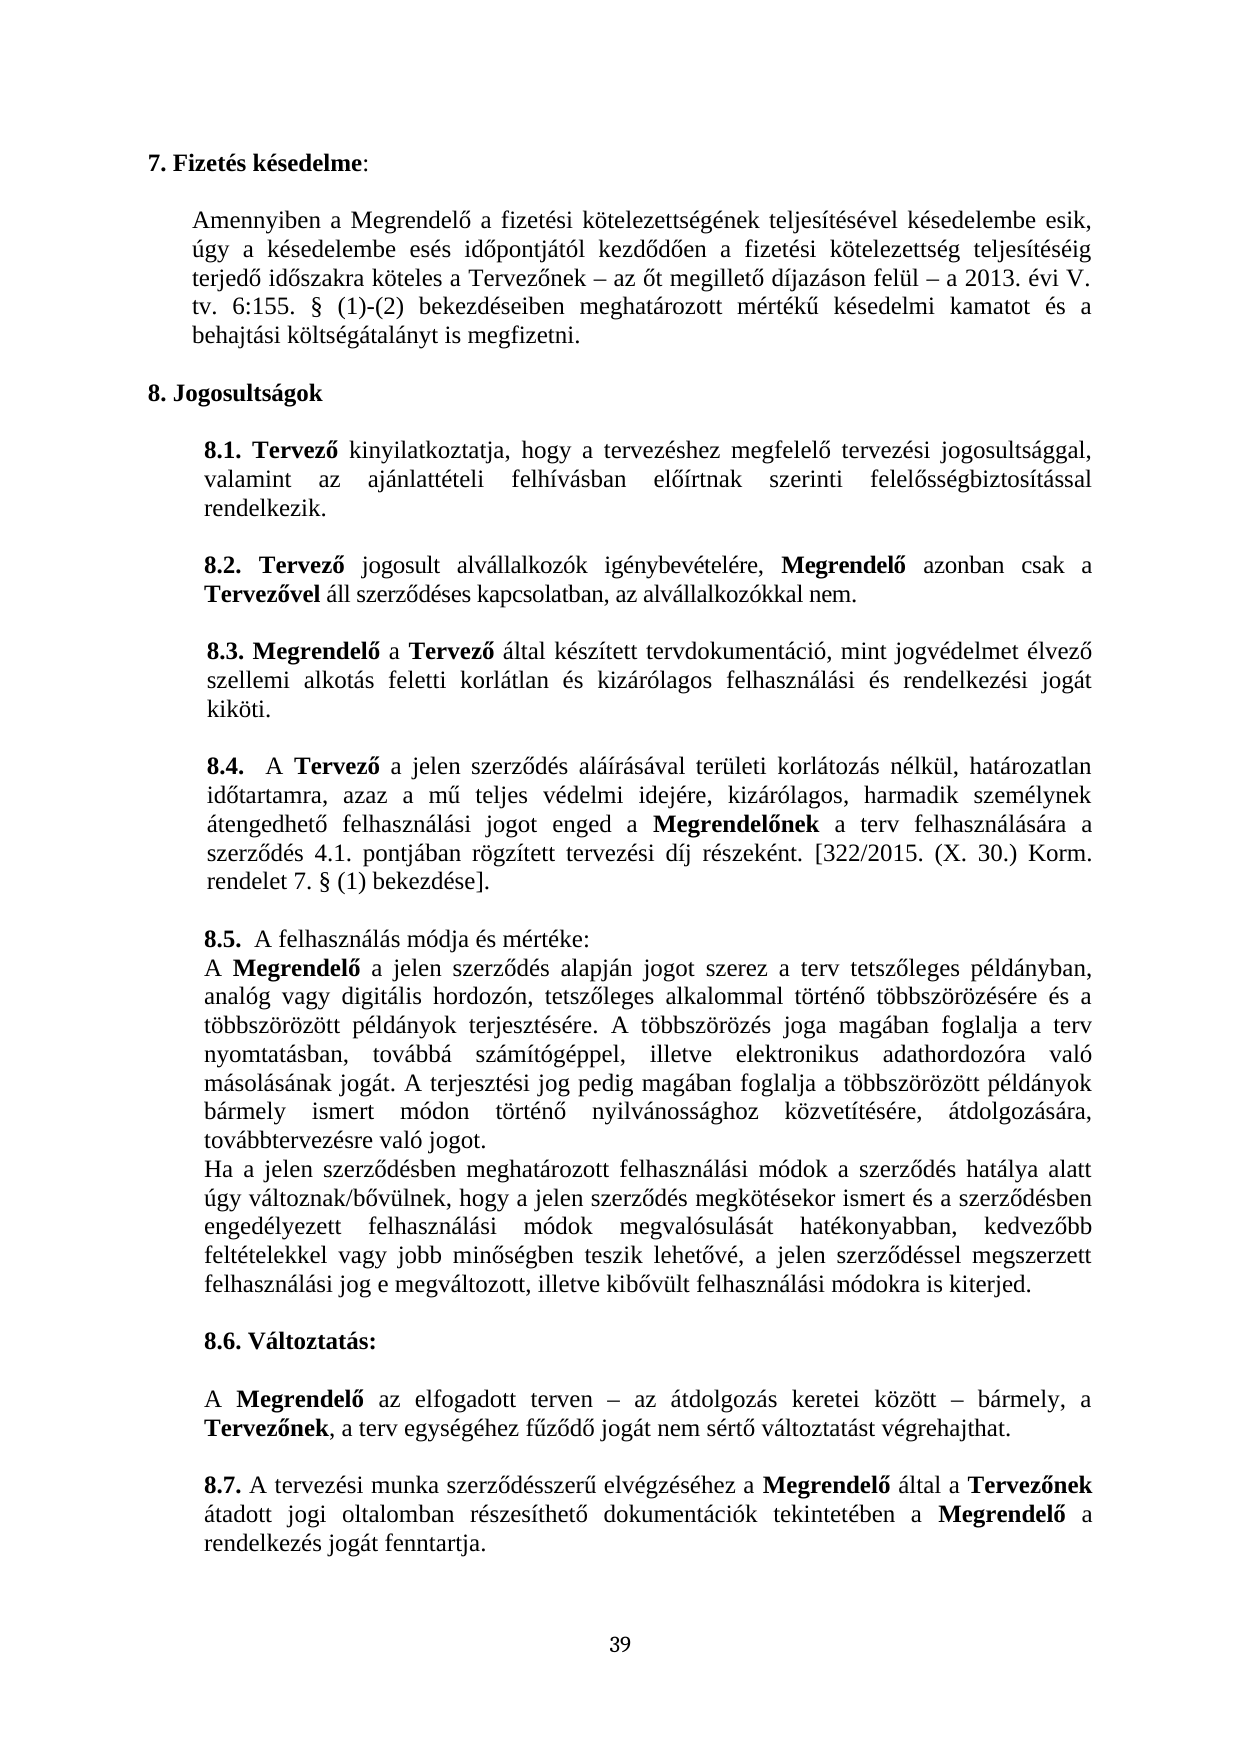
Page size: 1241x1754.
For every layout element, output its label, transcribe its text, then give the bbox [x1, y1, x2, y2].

text Ha a jelen szerződésben meghatározott felhasználási módok a szerződés hatálya alatt úgy változnak/bővülnek, hogy a jelen szerződés megkötésekor ismert és a szerződésben engedélyezett felhasználási módok megvalósulását hatékonyabban, kedvezőbb feltételekkel vagy jobb minőségben teszik lehetővé, a jelen szerződéssel megszerzett felhasználási jog e megváltozott, illetve kibővült felhasználási módokra is kiterjed. [204, 1154, 1093, 1298]
text 8.2. Tervező jogosult alvállalkozók igénybevételére, Megrendelő azonban csak a Tervezővel áll szerződéses kapcsolatban, az alvállalkozókkal nem. [204, 550, 1093, 608]
text A Megrendelő a jelen szerződés alapján jogot szerez a terv tetszőleges példányban, analóg vagy digitális hordozón, tetszőleges alkalommal történő többszörözésére és a többszörözött példányok terjesztésére. A többszörözés joga magában foglalja a terv nyomtatásban, továbbá számítógéppel, illetve elektronikus adathordozóra való másolásának jogát. A terjesztési jog pedig magában foglalja a többszörözött példányok bármely ismert módon történő nyilvánossághoz közvetítésére, átdolgozására, továbbtervezésre való jogot. [204, 953, 1093, 1154]
text 8.4. A Tervező a jelen szerződés aláírásával területi korlátozás nélkül, határozatlan időtartamra, azaz a mű teljes védelmi idejére, kizárólagos, harmadik személynek átengedhető felhasználási jogot enged a Megrendelőnek a terv felhasználására a szerződés 4.1. pontjában rögzített tervezési díj részeként. [322/2015. (X. 30.) Korm. rendelet 7. § (1) bekezdése]. [207, 751, 1093, 895]
text 8.1. Tervező kinyilatkoztatja, hogy a tervezéshez megfelelő tervezési jogosultsággal, valamint az ajánlattételi felhívásban előírtnak szerinti felelősségbiztosítással rendelkezik. [204, 435, 1093, 521]
text 8.5. A felhasználás módja és mértéke: [204, 924, 1093, 953]
text Amennyiben a Megrendelő a fizetési kötelezettségének teljesítésével késedelembe esik, úgy a késedelembe esés időpontjától kezdődően a fizetési kötelezettség teljesítéséig terjedő időszakra köteles a Tervezőnek – az őt megillető díjazáson felül – a 2013. évi V. tv. 6:155. § (1)-(2) bekezdéseiben meghatározott mértékű késedelmi kamatot és a behajtási költségátalányt is megfizetni. [192, 205, 1093, 349]
text 8. Jogosultságok [148, 378, 1093, 406]
text 8.7. A tervezési munka szerződésszerű elvégzéséhez a Megrendelő által a Tervezőnek átadott jogi oltalomban részesíthető dokumentációk tekintetében a Megrendelő a rendelkezés jogát fenntartja. [204, 1470, 1093, 1556]
text 7. Fizetés késedelme: [148, 148, 1093, 176]
text A Megrendelő az elfogadott terven – az átdolgozás keretei között – bármely, a Tervezőnek, a terv egységéhez fűződő jogát nem sértő változtatást végrehajthat. [204, 1384, 1093, 1441]
text 8.3. Megrendelő a Tervező által készített tervdokumentáció, mint jogvédelmet élvező szellemi alkotás feletti korlátlan és kizárólagos felhasználási és rendelkezési jogát kiköti. [207, 636, 1093, 723]
text 8.6. Változtatás: [204, 1326, 1093, 1355]
